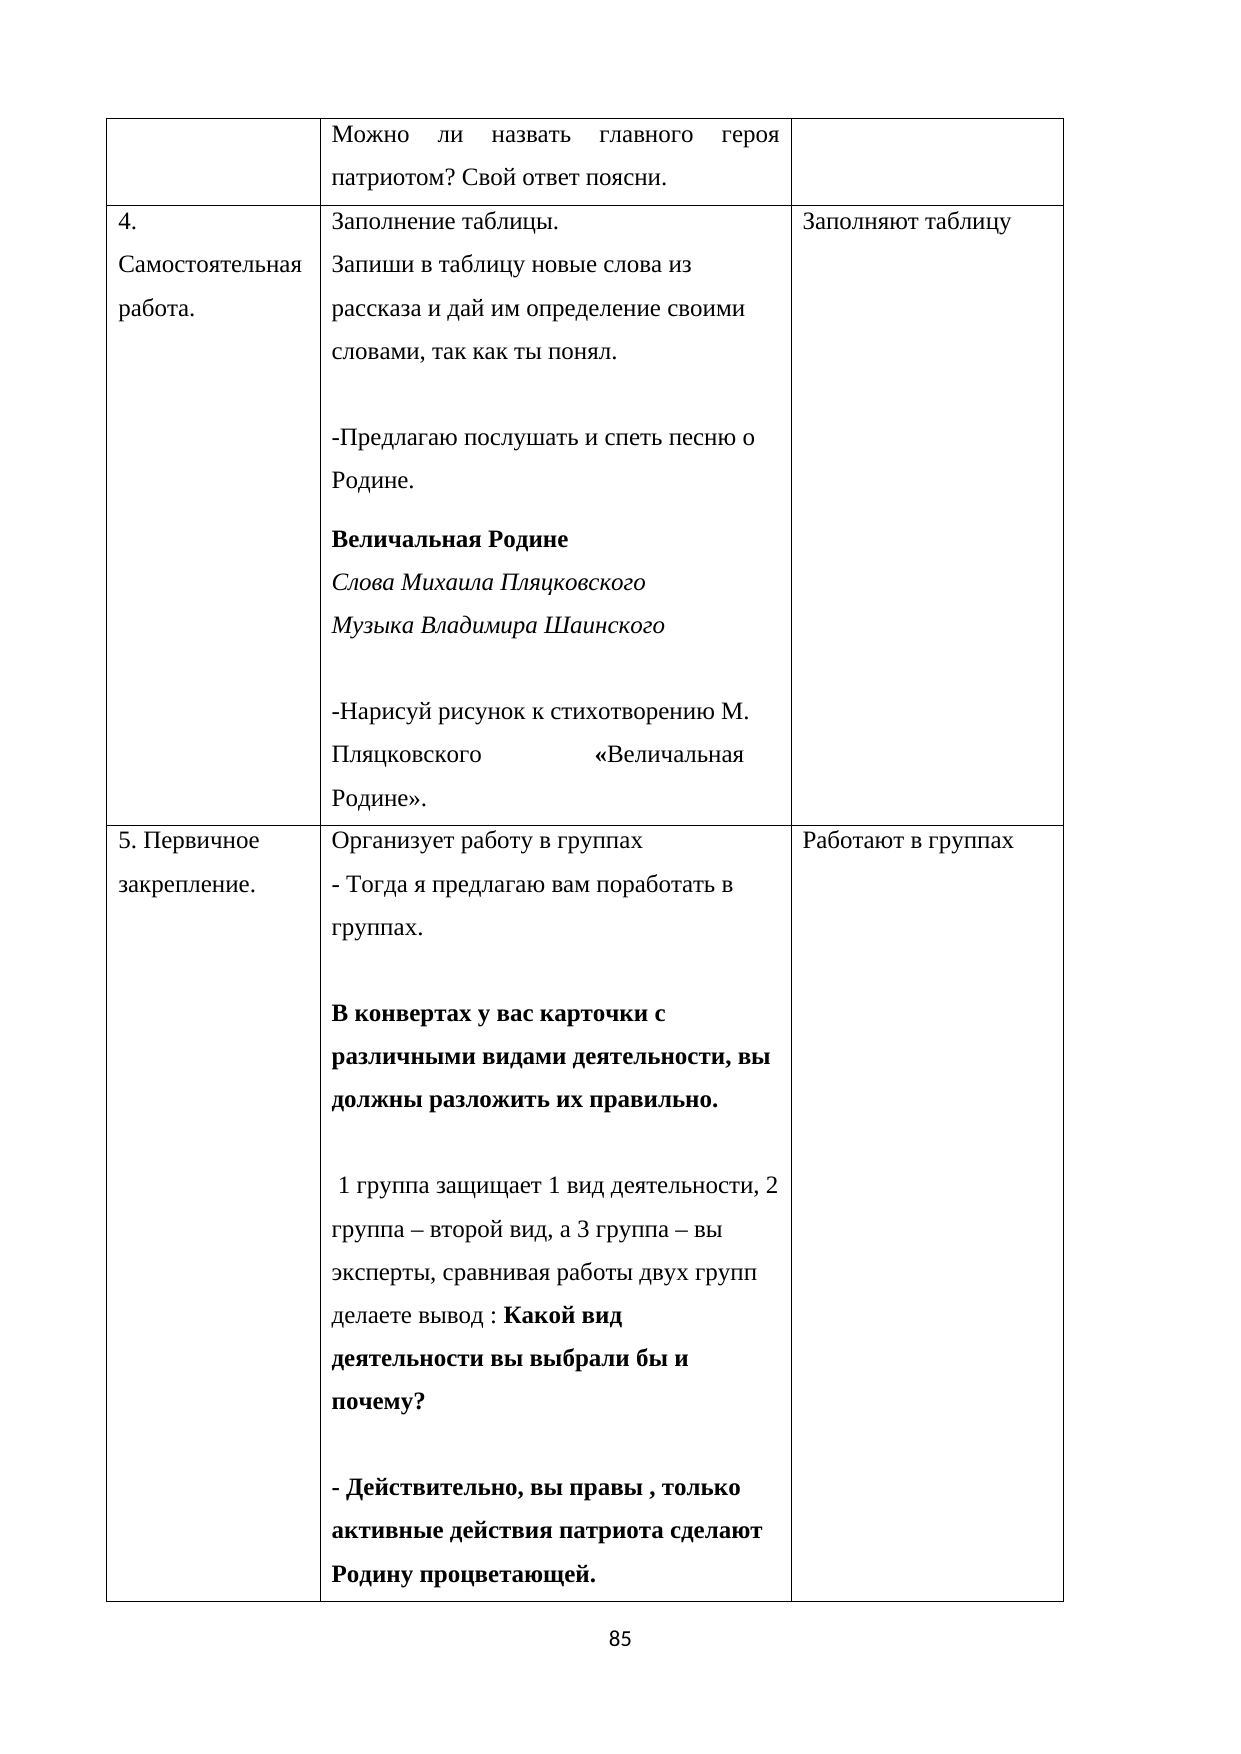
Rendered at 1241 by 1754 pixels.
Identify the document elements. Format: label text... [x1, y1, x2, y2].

table_cell Заполняют таблицу [792, 206, 1063, 824]
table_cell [321, 119, 791, 205]
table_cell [321, 826, 791, 1601]
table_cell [107, 119, 320, 205]
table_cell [107, 826, 320, 1601]
table_cell 4. Самостоятельная работа. [107, 206, 320, 824]
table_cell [792, 119, 1063, 205]
table_cell Работают в группах [792, 826, 1063, 1601]
table_cell Заполнение таблицы. Запиши в таблицу новые слова из рассказа и дай им определение своими словами, так как ты понял. -Предлагаю послушать и спеть песню о Родине. Величальная Родине Слова Михаила Пляцковского Музыка Владимира Шаинского -Нарисуй рисунок к стихотворению М. Пляцковского «Величальная Родине». [321, 206, 791, 824]
